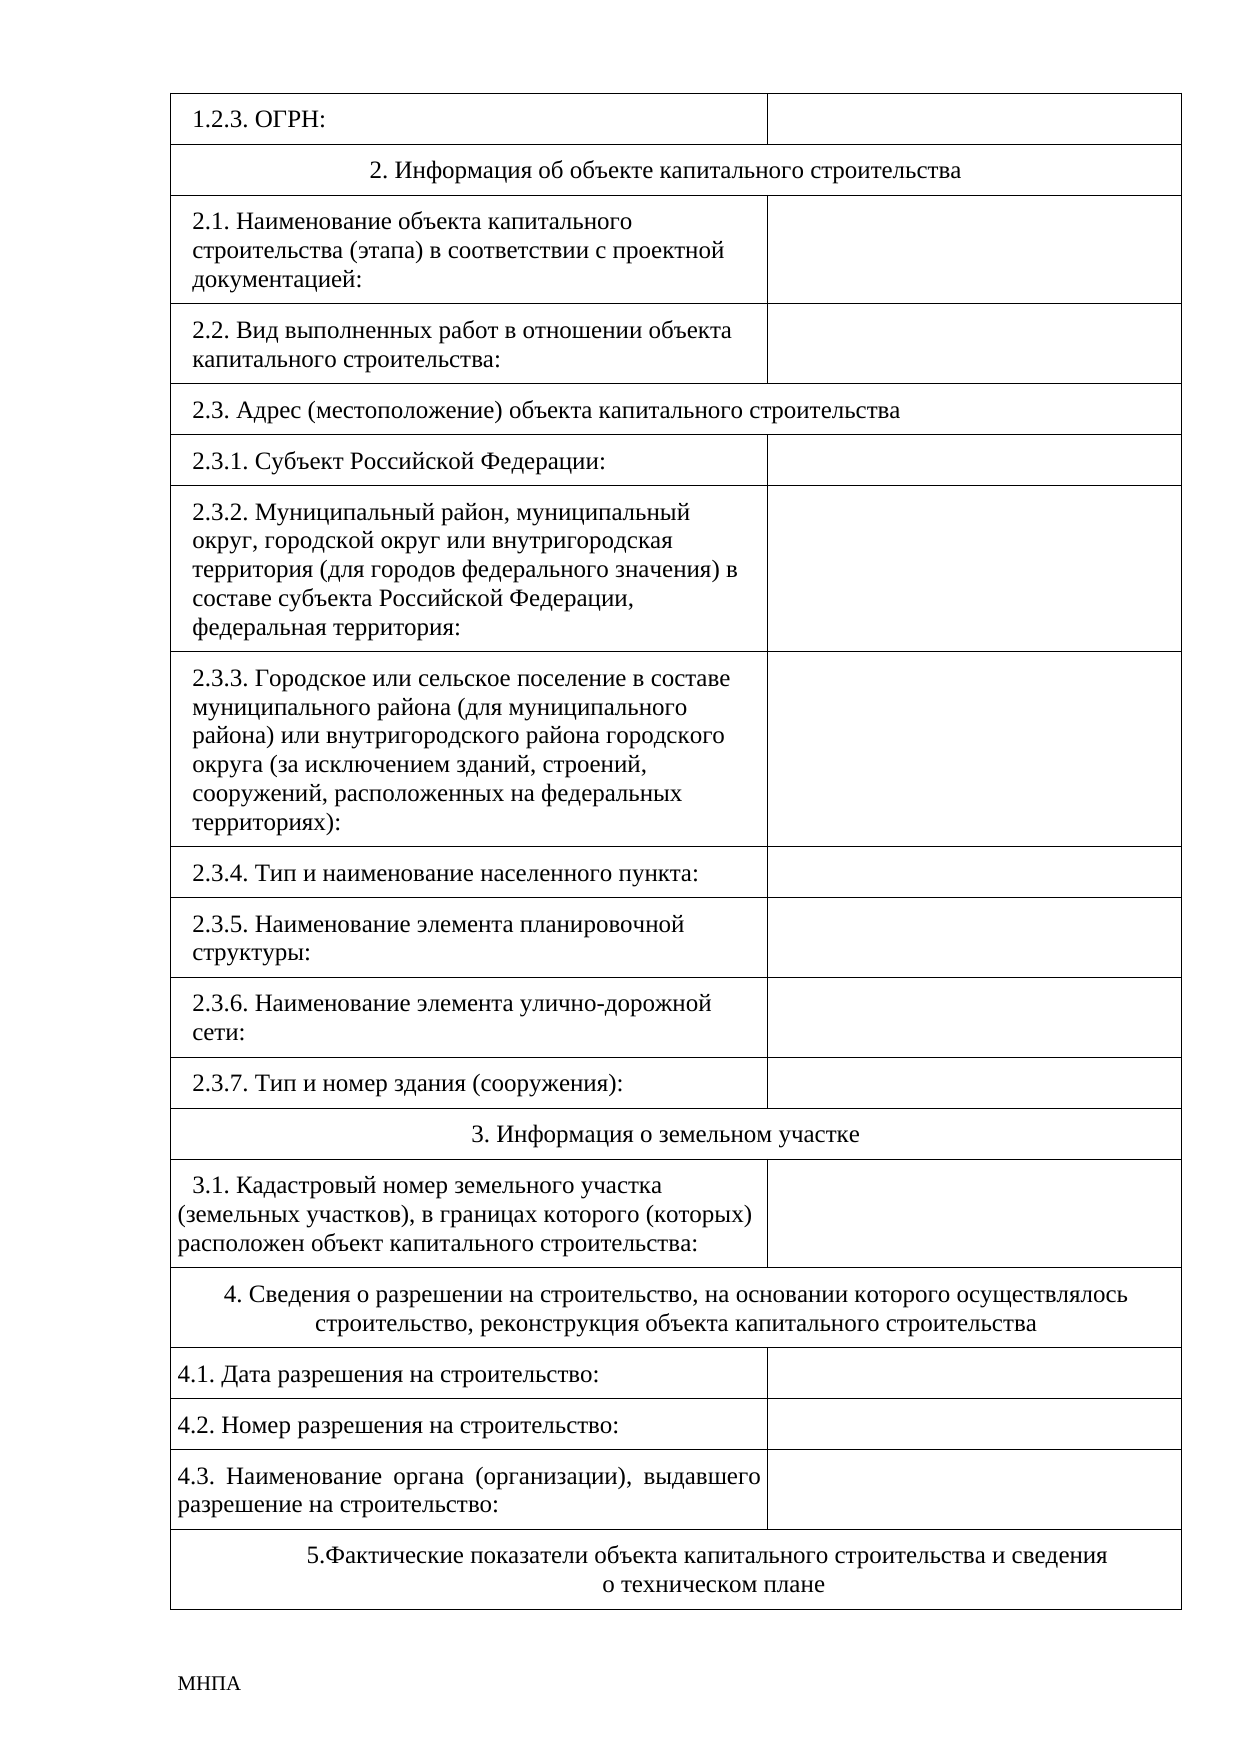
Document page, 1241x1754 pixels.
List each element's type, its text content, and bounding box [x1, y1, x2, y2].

table_cell 4.1. Дата разрешения на строительство: [171, 1348, 767, 1398]
table_cell 2.2. Вид выполненных работ в отношении объекта капитального строительства: [171, 304, 767, 383]
table_cell 2.3.6. Наименование элемента улично-дорожной сети: [171, 978, 767, 1057]
table_cell 2.3.5. Наименование элемента планировочной структуры: [171, 898, 767, 977]
table_cell [768, 898, 1181, 977]
table_cell 2.3.7. Тип и номер здания (сооружения): [171, 1058, 767, 1108]
table_cell 2. Информация об объекте капитального строительства [171, 145, 1181, 195]
table_cell 2.3. Адрес (местоположение) объекта капитального строительства [171, 384, 1181, 434]
table_cell [768, 196, 1181, 303]
table_cell 2.1. Наименование объекта капитального строительства (этапа) в соответствии с проектной документацией: [171, 196, 767, 303]
table_cell [768, 486, 1181, 651]
table_cell 2.3.1. Субъект Российской Федерации: [171, 435, 767, 485]
table_cell [768, 1348, 1181, 1398]
table_cell 1.2.3. ОГРН: [171, 94, 767, 144]
table_cell 5.Фактические показатели объекта капитального строительства и сведения о техническом плане [171, 1530, 1181, 1609]
table_cell 4.3. Наименование органа (организации), выдавшего разрешение на строительство: [171, 1450, 767, 1529]
table_cell 4. Сведения о разрешении на строительство, на основании которого осуществлялось строительство, реконструкция объекта капитального строительства [171, 1268, 1181, 1347]
table_cell 2.3.4. Тип и наименование населенного пункта: [171, 847, 767, 897]
table_cell [768, 847, 1181, 897]
table_cell 3. Информация о земельном участке [171, 1109, 1181, 1159]
table_cell [768, 435, 1181, 485]
table_cell 3.1. Кадастровый номер земельного участка (земельных участков), в границах которого (которых) расположен объект капитального строительства: [171, 1160, 767, 1267]
table_cell [768, 1058, 1181, 1108]
table_cell [768, 304, 1181, 383]
table_cell 2.3.2. Муниципальный район, муниципальный округ, городской округ или внутригородская территория (для городов федерального значения) в составе субъекта Российской Федерации, федеральная территория: [171, 486, 767, 651]
table_cell [768, 978, 1181, 1057]
table_cell [768, 1399, 1181, 1449]
table_cell [768, 652, 1181, 846]
table_cell 4.2. Номер разрешения на строительство: [171, 1399, 767, 1449]
table_cell [768, 94, 1181, 144]
table_cell [768, 1450, 1181, 1529]
table_cell [768, 1160, 1181, 1267]
table_cell 2.3.3. Городское или сельское поселение в составе муниципального района (для муниципального района) или внутригородского района городского округа (за исключением зданий, строений, сооружений, расположенных на федеральных территориях): [171, 652, 767, 846]
